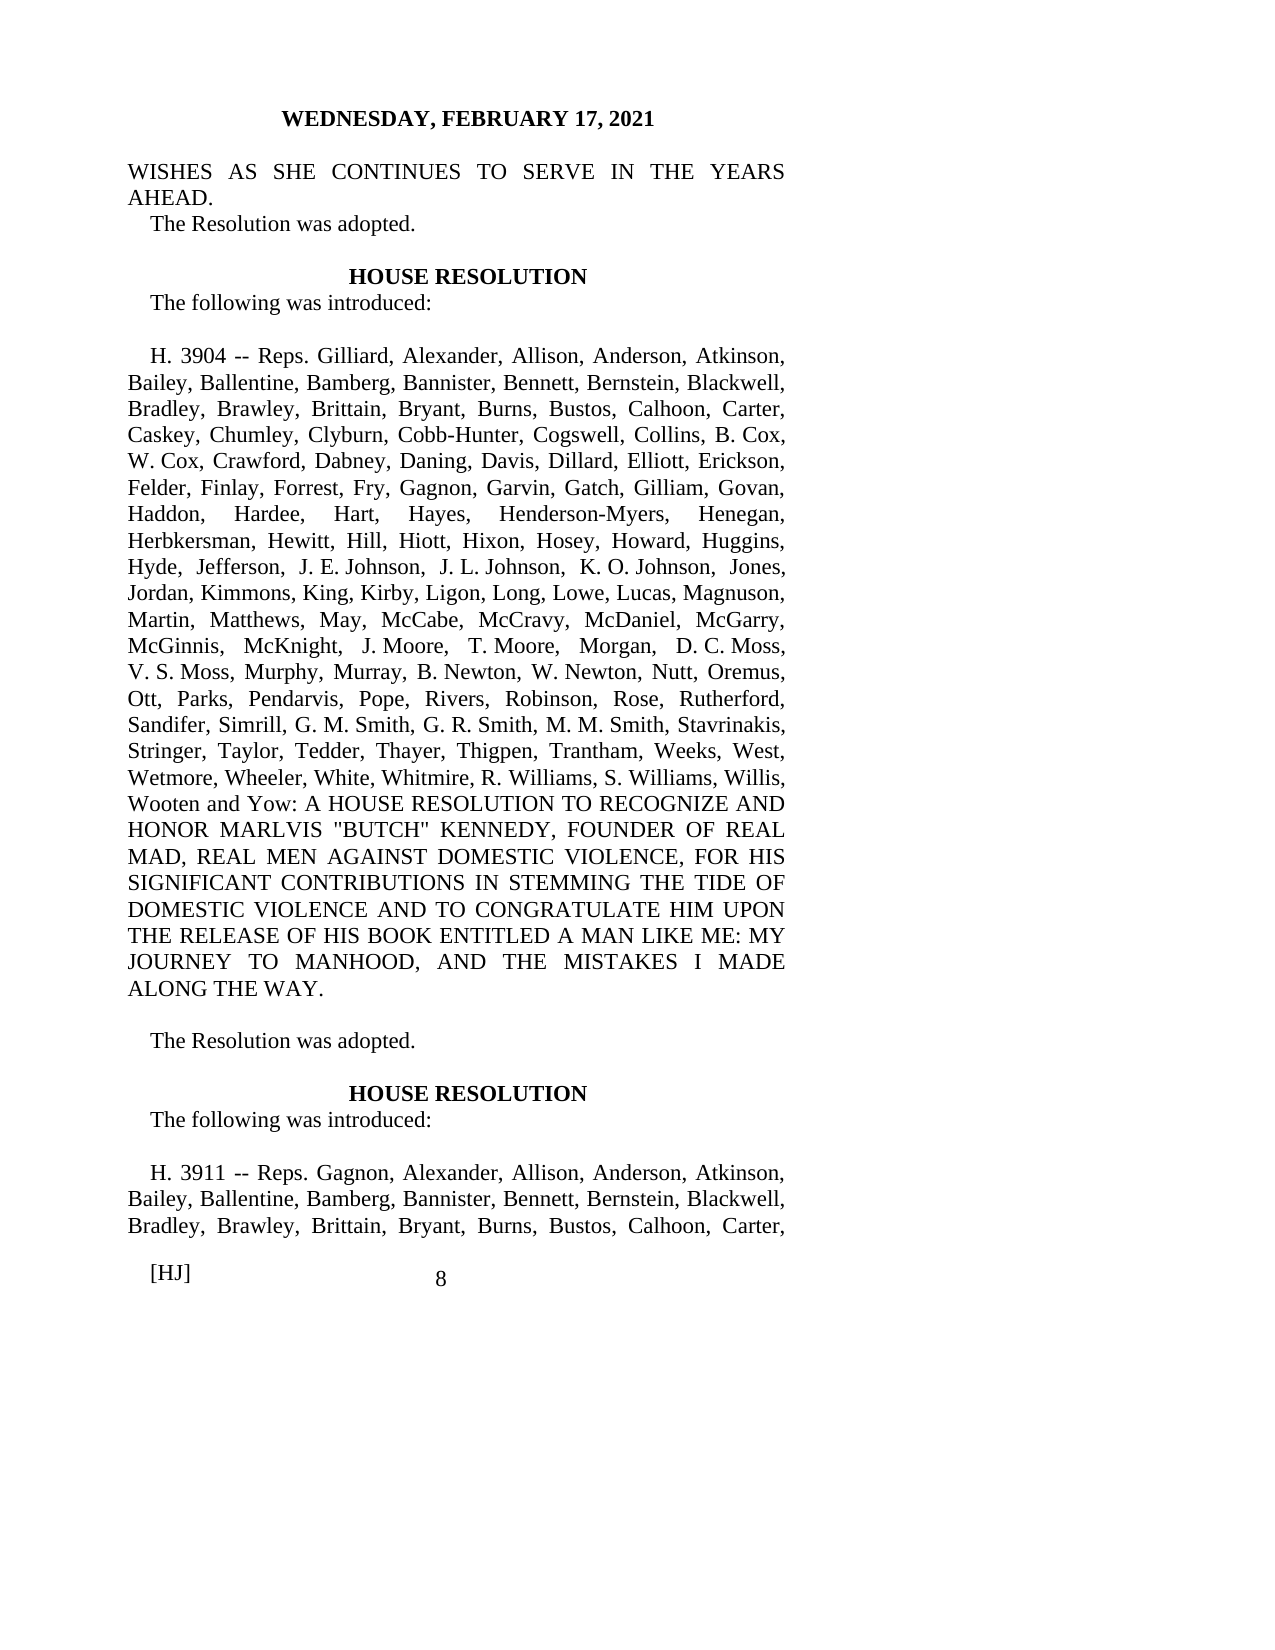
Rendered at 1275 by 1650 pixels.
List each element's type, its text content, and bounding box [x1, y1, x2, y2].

text The Resolution was adopted. [127, 210, 786, 237]
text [127, 1159, 786, 1238]
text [127, 158, 786, 210]
text The Resolution was adopted. [127, 1027, 786, 1054]
text The following was introduced: [127, 1106, 786, 1133]
text The following was introduced: [127, 289, 786, 316]
text HOUSE RESOLUTION [127, 1080, 786, 1106]
text HOUSE RESOLUTION [127, 263, 786, 289]
text H. 3904 -- Reps. Gilliard, Alexander, Allison, Anderson, Atkinson, Bailey, Ballentine, Bamberg, Bannister, Bennett, Bernstein, Blackwell, Bradley, Brawley, Brittain, Bryant, Burns, Bustos, Calhoon, Carter, Caskey, Chumley, Clyburn, Cobb-Hunter, Cogswell, Collins, B. Cox, W. Cox, Crawford, Dabney, Daning, Davis, Dillard, Elliott, Erickson, Felder, Finlay, Forrest, Fry, Gagnon, Garvin, Gatch, Gilliam, Govan, Haddon, Hardee, Hart, Hayes, Henderson-Myers, Henegan, Herbkersman, Hewitt, Hill, Hiott, Hixon, Hosey, Howard, Huggins, Hyde, Jefferson, J. E. Johnson, J. L. Johnson, K. O. Johnson, Jones, Jordan, Kimmons, King, Kirby, Ligon, Long, Lowe, Lucas, Magnuson, Martin, Matthews, May, McCabe, McCravy, McDaniel, McGarry, McGinnis, McKnight, J. Moore, T. Moore, Morgan, D. C. Moss, V. S. Moss, Murphy, Murray, B. Newton, W. Newton, Nutt, Oremus, Ott, Parks, Pendarvis, Pope, Rivers, Robinson, Rose, Rutherford, Sandifer, Simrill, G. M. Smith, G. R. Smith, M. M. Smith, Stavrinakis, Stringer, Taylor, Tedder, Thayer, Thigpen, Trantham, Weeks, West, Wetmore, Wheeler, White, Whitmire, R. Williams, S. Williams, Willis, Wooten and Yow: A HOUSE RESOLUTION TO RECOGNIZE AND HONOR MARLVIS "BUTCH" KENNEDY, FOUNDER OF REAL MAD, REAL MEN AGAINST DOMESTIC VIOLENCE, FOR HIS SIGNIFICANT CONTRIBUTIONS IN STEMMING THE TIDE OF DOMESTIC VIOLENCE AND TO CONGRATULATE HIM UPON THE RELEASE OF HIS BOOK ENTITLED A MAN LIKE ME: MY JOURNEY TO MANHOOD, AND THE MISTAKES I MADE ALONG THE WAY. [127, 342, 786, 1001]
